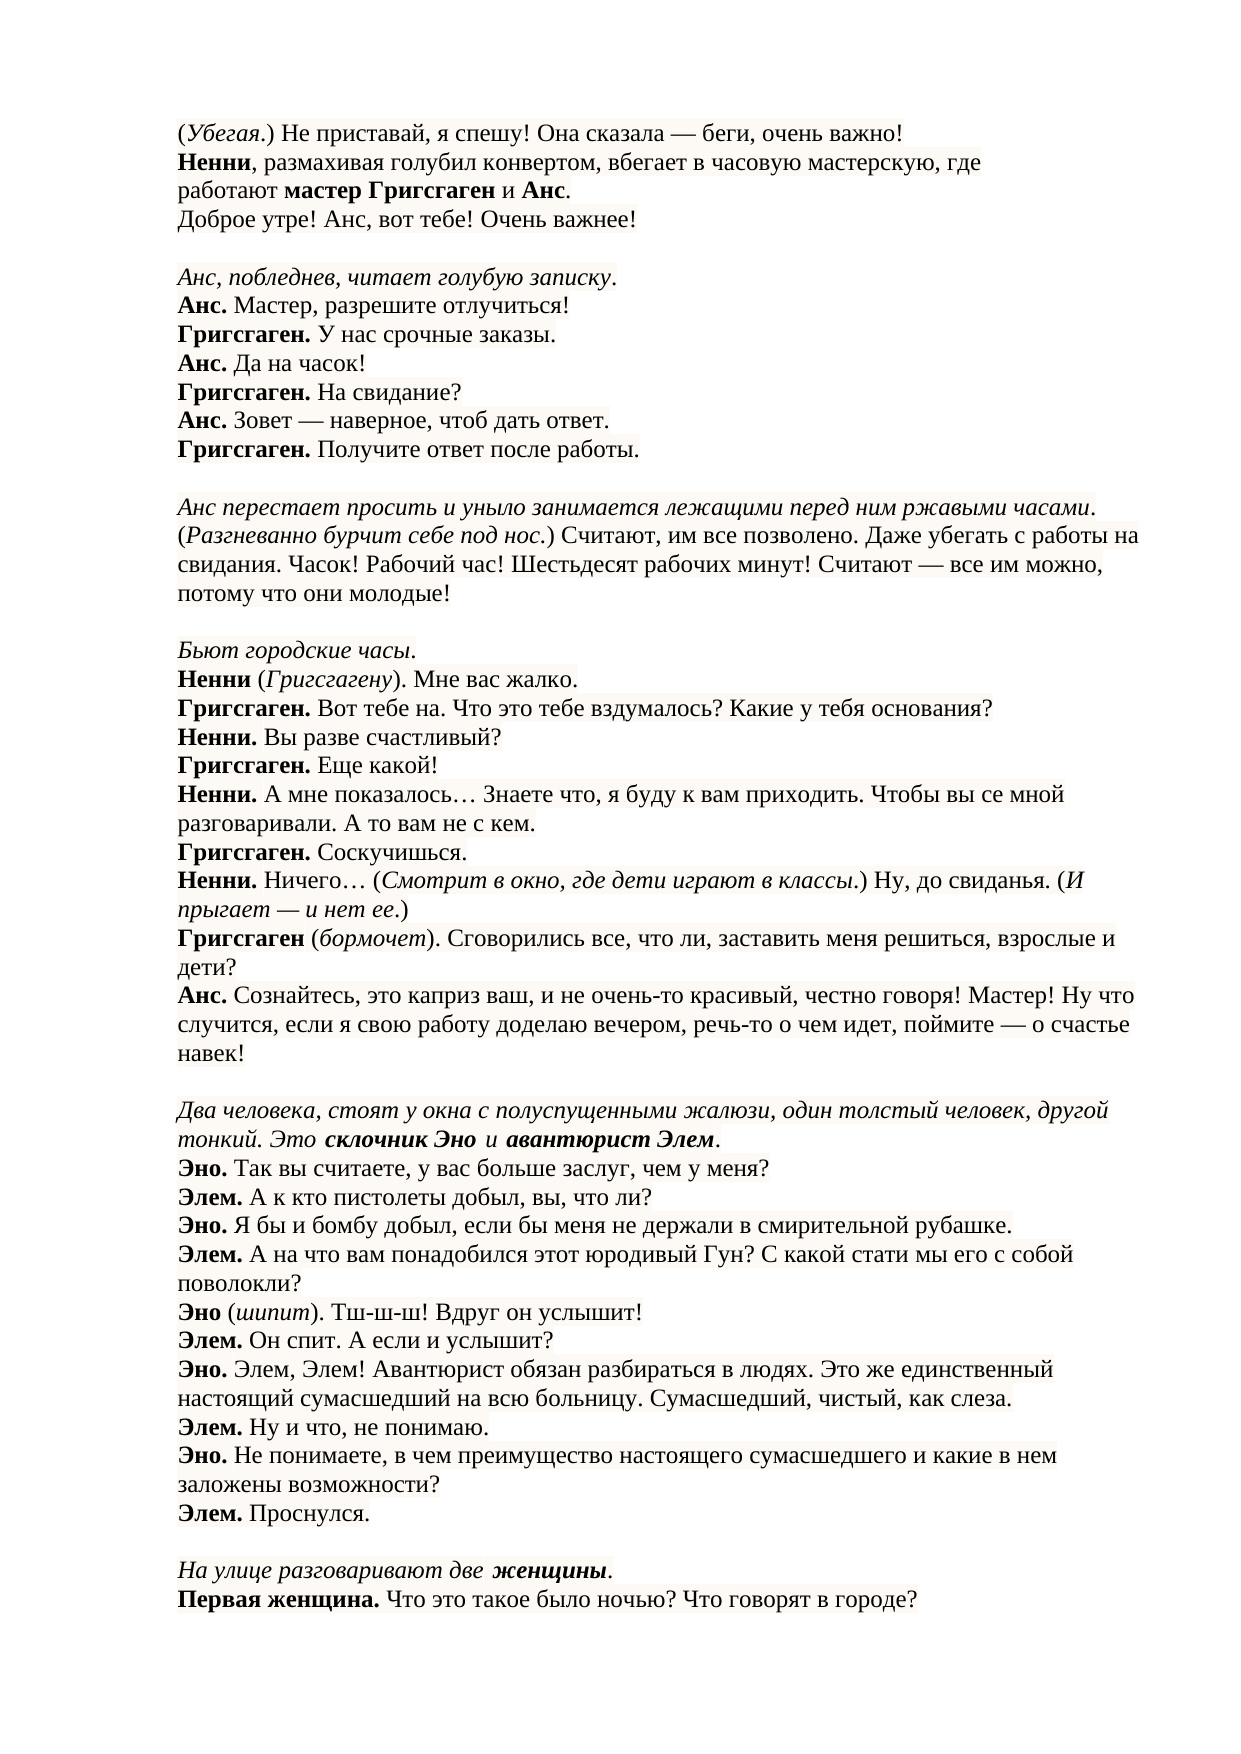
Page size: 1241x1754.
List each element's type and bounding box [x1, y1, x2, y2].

text [177, 118, 1152, 1613]
